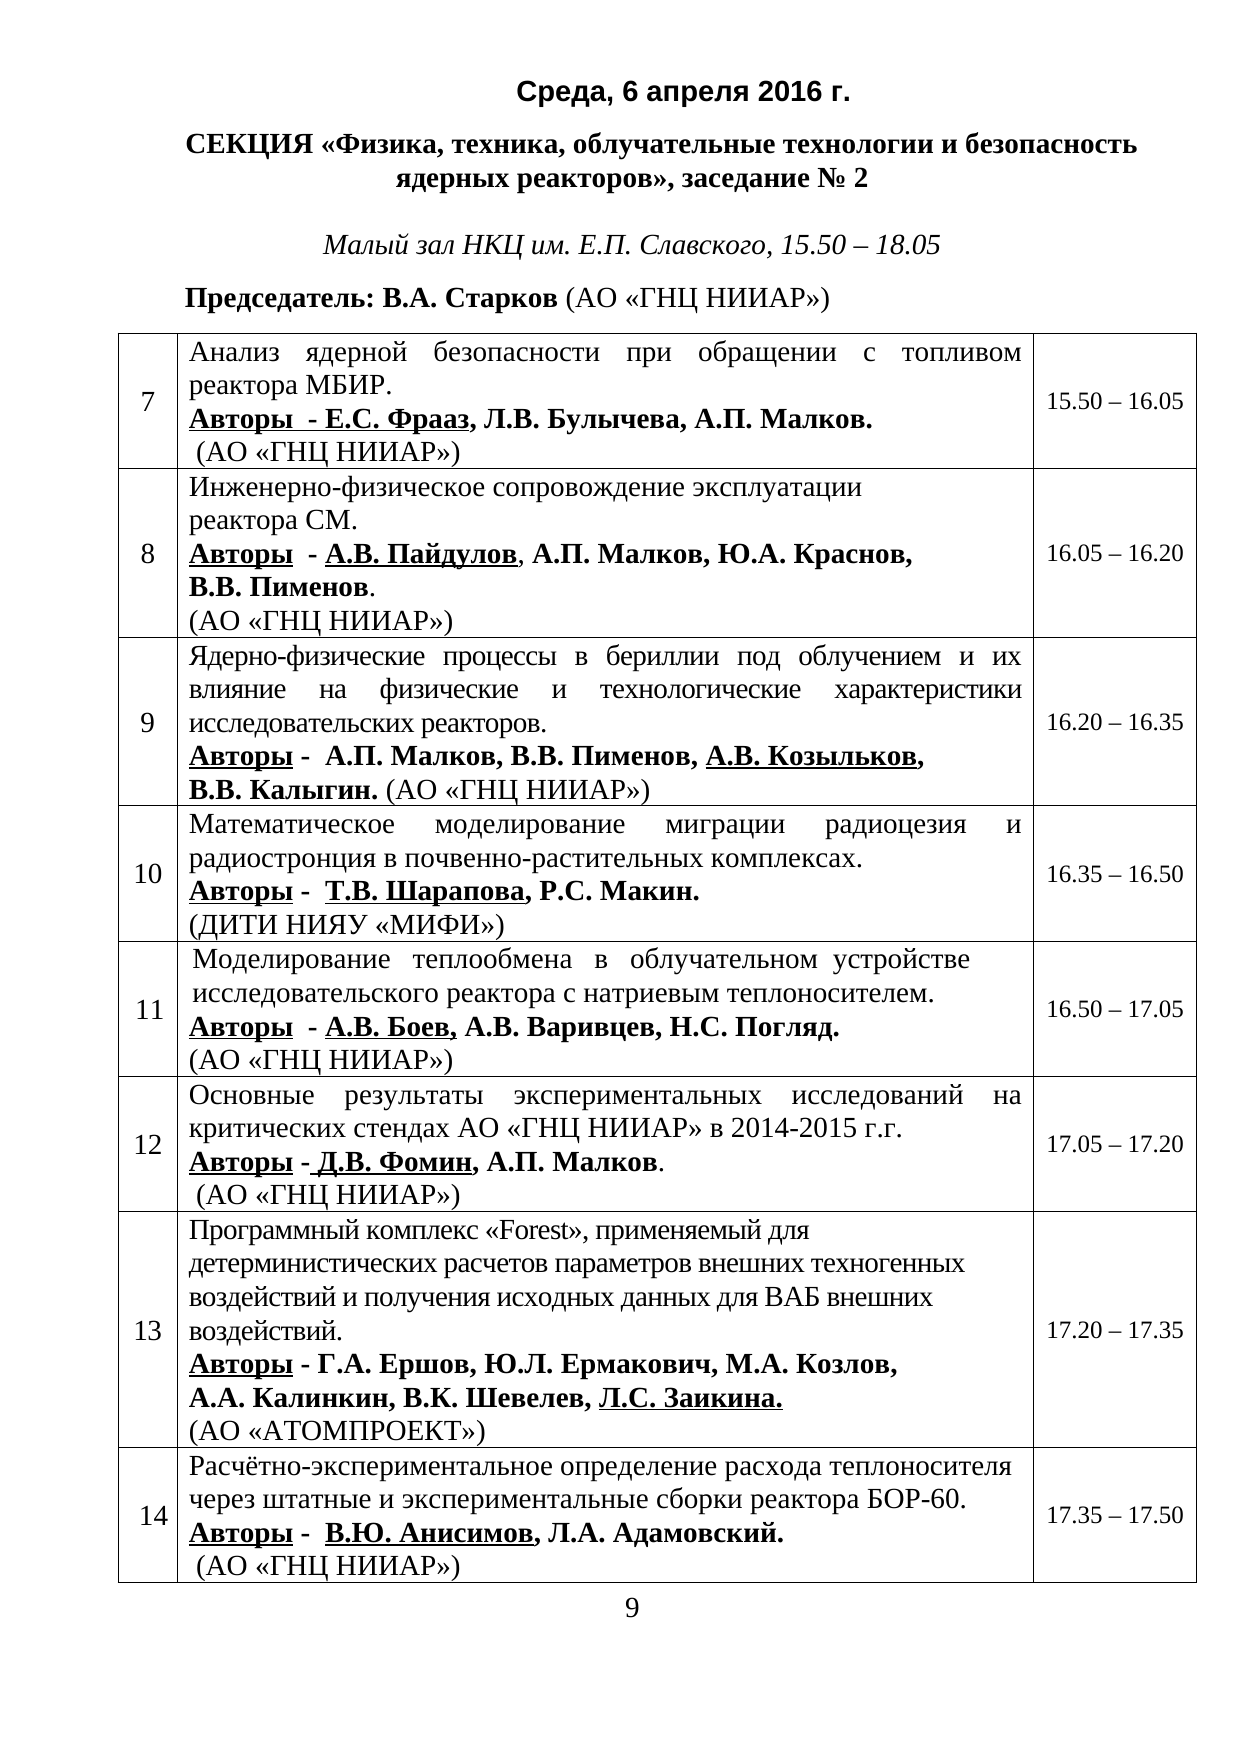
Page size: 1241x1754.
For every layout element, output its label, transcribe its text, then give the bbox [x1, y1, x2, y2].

table_cell Моделирование теплообмена в облучательном устройстве исследовательского реактора с натриевым теплоносителем. Авторы - А.В. Боев, А.В. Варивцев, Н.С. Погляд. (АО «ГНЦ НИИАР») [178, 942, 1033, 1076]
table_cell 16.35 – 16.50 [1034, 806, 1196, 941]
table_cell 17.20 – 17.35 [1034, 1212, 1196, 1447]
table_cell 16.50 – 17.05 [1034, 942, 1196, 1076]
table_cell 16.20 – 16.35 [1034, 638, 1196, 805]
table_cell 17.05 – 17.20 [1034, 1077, 1196, 1211]
table_cell 12 [119, 1077, 177, 1211]
text Малый зал НКЦ им. Е.П. Славского, 15.50 – 18.05 [118, 227, 1146, 261]
text СЕКЦИЯ «Физика, техника, облучательные технологии и безопасность ядерных реакторов», заседание № 2 [118, 127, 1146, 194]
table_header 15.50 – 16.05 [1034, 334, 1196, 468]
text Среда, 6 апреля 2016 г. [174, 74, 1146, 107]
table_cell Математическое моделирование миграции радиоцезия и радиостронция в почвенно-растительных комплексах. Авторы - Т.В. Шарапова, Р.С. Макин. (ДИТИ НИЯУ «МИФИ») [178, 806, 1033, 941]
table_cell Расчётно-экспериментальное определение расхода теплоносителя через штатные и экспериментальные сборки реактора БОР-60. Авторы - В.Ю. Анисимов, Л.А. Адамовский. (АО «ГНЦ НИИАР») [178, 1448, 1033, 1582]
table_cell 8 [119, 469, 177, 637]
table_cell Основные результаты экспериментальных исследований на критических стендах АО «ГНЦ НИИАР» в 2014-.г. Авторы - Д.В. Фомин, А.П. Малков. (АО «ГНЦ НИИАР») [178, 1077, 1033, 1211]
table_header Анализ ядерной безопасности при обращении с топливом реактора МБИР. Авторы - Е.С. Фрааз, Л.В. Булычева, А.П. Малков. (АО «ГНЦ НИИАР») [178, 334, 1033, 468]
table_cell 11 [119, 942, 177, 1076]
table_cell Ядерно-физические процессы в бериллии под облучением и их влияние на физические и технологические характеристики исследовательских реакторов. Авторы - А.П. Малков, В.В. Пименов, А.В. Козыльков, В.В. Калыгин. (АО «ГНЦ НИИАР») [178, 638, 1033, 805]
table_cell Программный комплекс «Forest», применяемый для детерминистических расчетов параметров внешних техногенных воздействий и получения исходных данных для ВАБ внешних воздействий. Авторы - Г.А. Ершов, Ю.Л. Ермакович, М.А. Козлов, А.А. Калинкин, В.К. Шевелев, Л.С. Заикина. (АО «АТОМПРОЕКТ») [178, 1212, 1033, 1447]
table_cell 14 [119, 1448, 177, 1582]
table_cell 10 [119, 806, 177, 941]
table_cell 16.05 – 16.20 [1034, 469, 1196, 637]
table_cell 17.35 – 17.50 [1034, 1448, 1196, 1582]
text Председатель: В.А. Старков (АО «ГНЦ НИИАР») [174, 280, 1146, 313]
table_cell 9 [119, 638, 177, 805]
table_cell 13 [119, 1212, 177, 1447]
table_header 7 [119, 334, 177, 468]
table_cell Инженерно-физическое сопровождение эксплуатации реактора СМ. Авторы - А.В. Пайдулов, А.П. Малков, Ю.А. Краснов, В.В. Пименов. (АО «ГНЦ НИИАР») [178, 469, 1033, 637]
